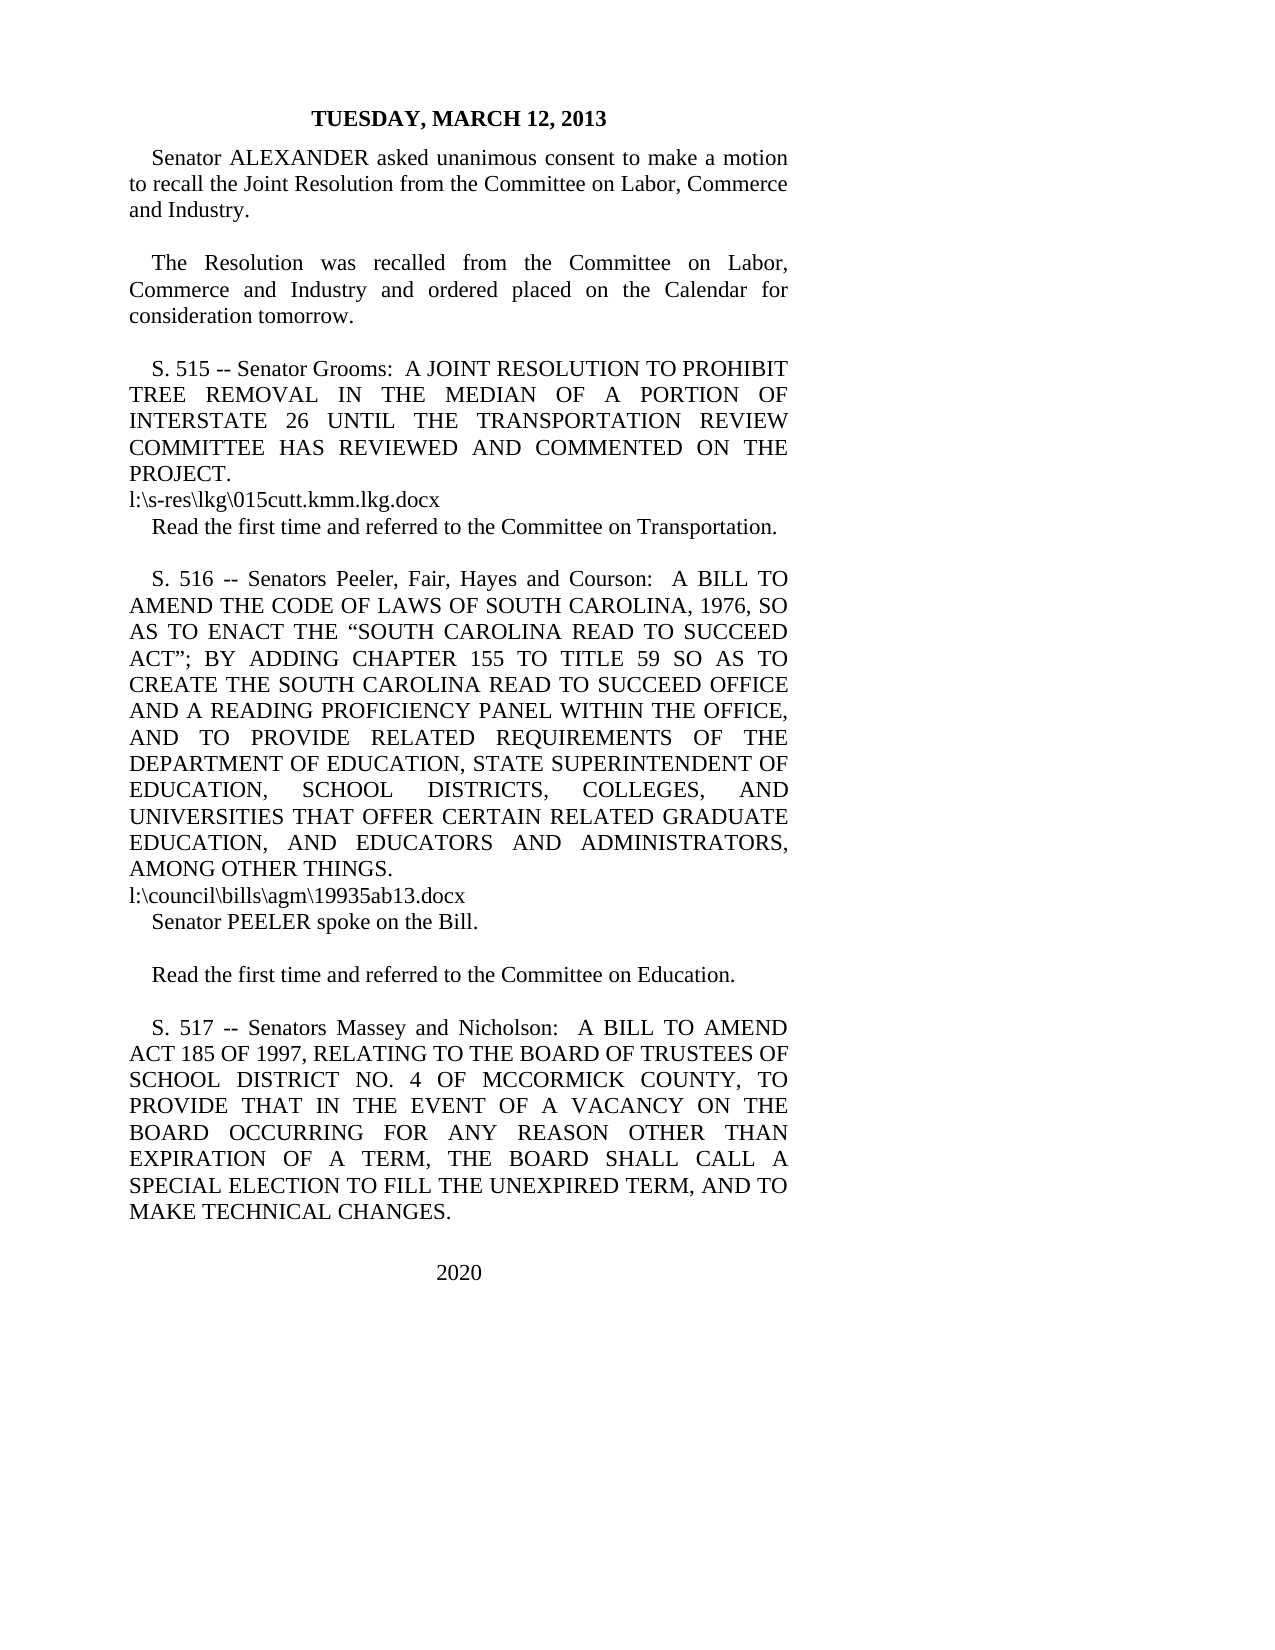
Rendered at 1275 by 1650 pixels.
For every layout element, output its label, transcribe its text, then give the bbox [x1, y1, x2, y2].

text l:\council\bills\agm\19935ab13.docx [129, 882, 789, 908]
text Read the first time and referred to the Committee on Education. [129, 961, 789, 987]
text The Resolution was recalled from the Committee on Labor, Commerce and Industry and ordered placed on the Calendar for consideration tomorrow. [129, 249, 789, 328]
text Read the first time and referred to the Committee on Transportation. [129, 513, 789, 539]
text Senator PEELER spoke on the Bill. [129, 908, 789, 934]
text S. 515 -- Senator Grooms: A JOINT RESOLUTION TO PROHIBIT TREE REMOVAL IN THE MEDIAN OF A PORTION OF INTERSTATE 26 UNTIL THE TRANSPORTATION REVIEW COMMITTEE HAS REVIEWED AND COMMENTED ON THE PROJECT. [129, 355, 789, 486]
text S. 516 -- Senators Peeler, Fair, Hayes and Courson: A BILL TO AMEND THE CODE OF LAWS OF SOUTH CAROLINA, 1976, SO AS TO ENACT THE “SOUTH CAROLINA READ TO SUCCEED ACT”; BY ADDING CHAPTER 155 TO TITLE 59 SO AS TO CREATE THE SOUTH CAROLINA READ TO SUCCEED OFFICE AND A READING PROFICIENCY PANEL WITHIN THE OFFICE, AND TO PROVIDE RELATED REQUIREMENTS OF THE DEPARTMENT OF EDUCATION, STATE SUPERINTENDENT OF EDUCATION, SCHOOL DISTRICTS, COLLEGES, AND UNIVERSITIES THAT OFFER CERTAIN RELATED GRADUATE EDUCATION, AND EDUCATORS AND ADMINISTRATORS, AMONG OTHER THINGS. [129, 566, 789, 882]
text Senator ALEXANDER asked unanimous consent to make a motion to recall the Joint Resolution from the Committee on Labor, Commerce and Industry. [129, 144, 789, 223]
text l:\s-res\lkg\015cutt.kmm.lkg.docx [129, 486, 789, 513]
text S. 517 -- Senators Massey and Nicholson: A BILL TO AMEND ACT 185 OF 1997, RELATING TO THE BOARD OF TRUSTEES OF SCHOOL DISTRICT NO. 4 OF MCCORMICK COUNTY, TO PROVIDE THAT IN THE EVENT OF A VACANCY ON THE BOARD OCCURRING FOR ANY REASON OTHER THAN EXPIRATION OF A TERM, THE BOARD SHALL CALL A SPECIAL ELECTION TO FILL THE UNEXPIRED TERM, AND TO MAKE TECHNICAL CHANGES. [129, 1013, 789, 1224]
